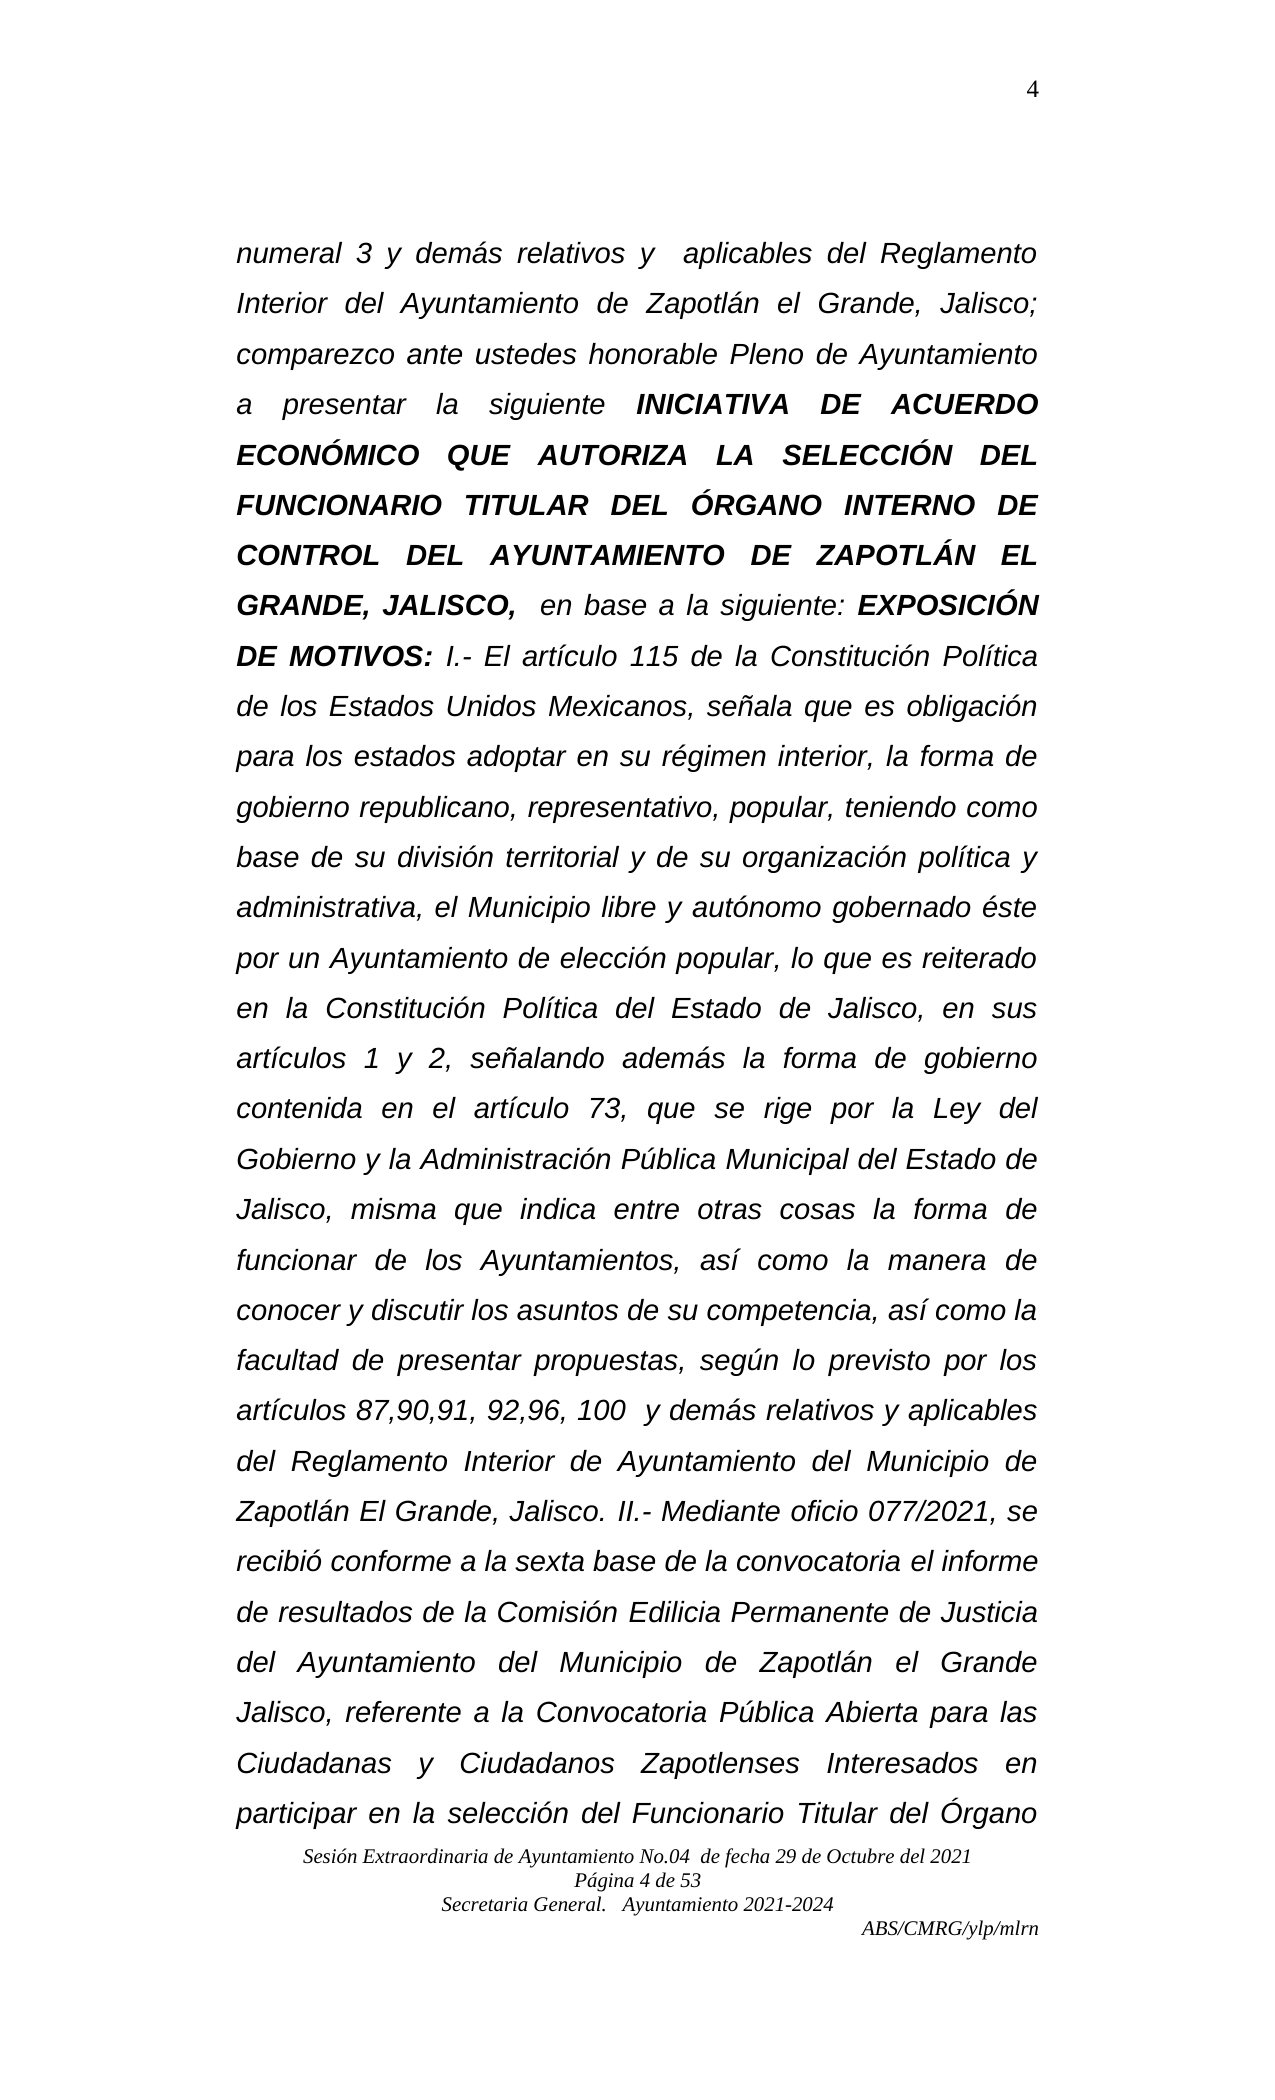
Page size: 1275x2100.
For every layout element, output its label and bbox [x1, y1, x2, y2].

text [236, 236, 1039, 1829]
